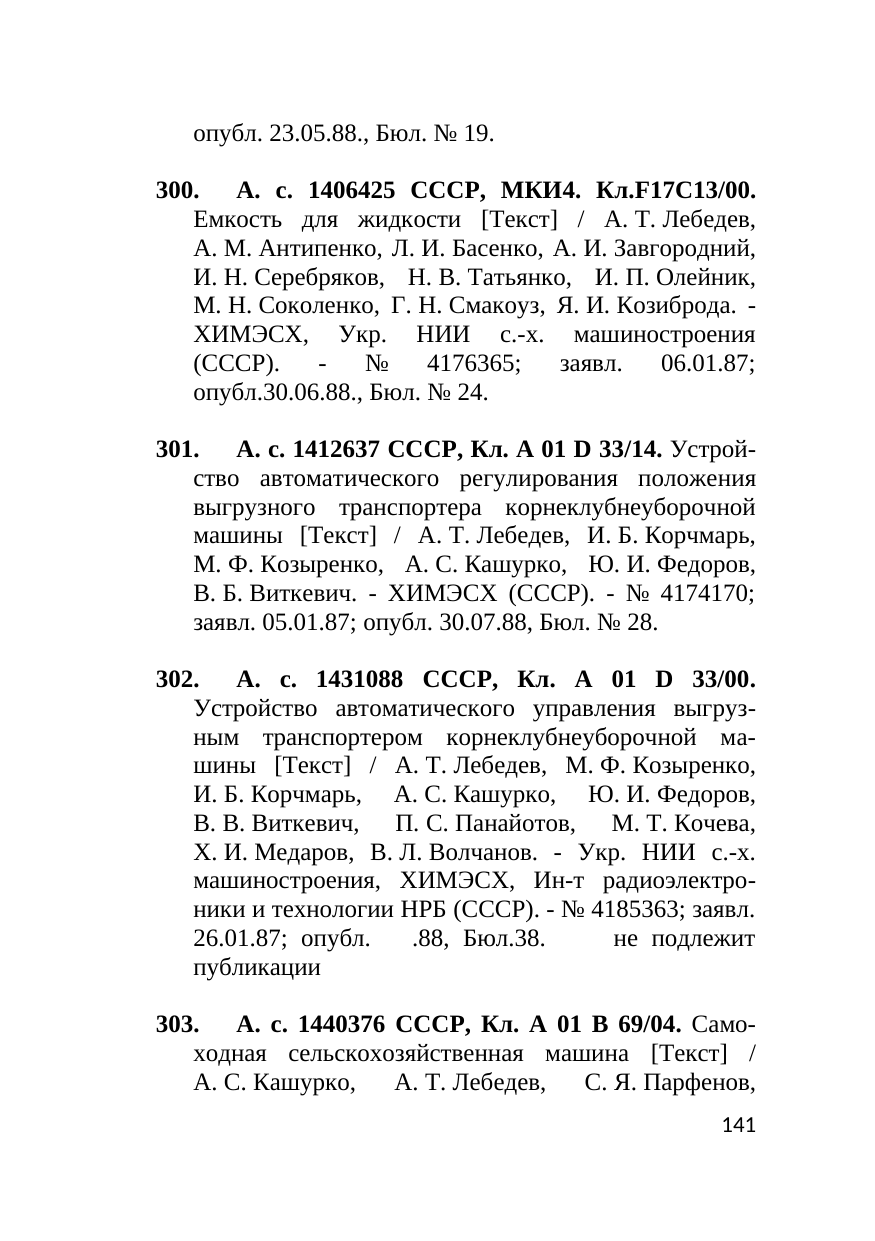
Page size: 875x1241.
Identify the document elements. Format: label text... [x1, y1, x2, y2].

list А. с. 1431088 СССР, Кл. A 01 D 33/00. Устройство автоматического управления выгруз-ным транспортером корнеклубнеуборочной ма-шины [Текст] / А. Т. Лебедев, М. Ф. Козыренко, И. Б. Корчмарь, А. С. Кашурко, Ю. И. Федоров, В. В. Виткевич, П. С. Панайотов, М. Т. Кочева, Х. И. Медаров, В. Л. Волчанов. - Укр. НИИ с.-х. машиностроения, ХИМЭСХ, Ин-т радиоэлектро-ники и технологии НРБ (СССР). - № 4185363; заявл. 26.01.87; опубл. .88, Бюл.38. не подлежит публикации [156, 664, 756, 981]
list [156, 1009, 756, 1096]
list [156, 118, 756, 147]
list А. с. 1406425 СССР, МКИ4. Кл.F17C13/00. Емкость для жидкости [Текст] / А. Т. Лебедев, А. М. Антипенко, Л. И. Басенко, А. И. Завгородний, И. Н. Серебряков, Н. В. Татьянко, И. П. Олейник, М. Н. Соколенко, Г. Н. Смакоуз, Я. И. Козиброда. - ХИМЭСХ, Укр. НИИ с.-х. машиностроения (СССР). - № 4176365; заявл. 06.01.87; опубл.30.06.88., Бюл. № 24. [156, 176, 756, 406]
list А. с. 1412637 СССР, Кл. A 01 D 33/14. Устрой-ство автоматического регулирования положения выгрузного транспортера корнеклубнеуборочной машины [Текст] / А. Т. Лебедев, И. Б. Корчмарь, М. Ф. Козыренко, А. С. Кашурко, Ю. И. Федоров, В. Б. Виткевич. - ХИМЭСХ (СССР). - № 4174170; заявл. 05.01.87; опубл. 30.07.88, Бюл. № 28. [156, 434, 756, 636]
